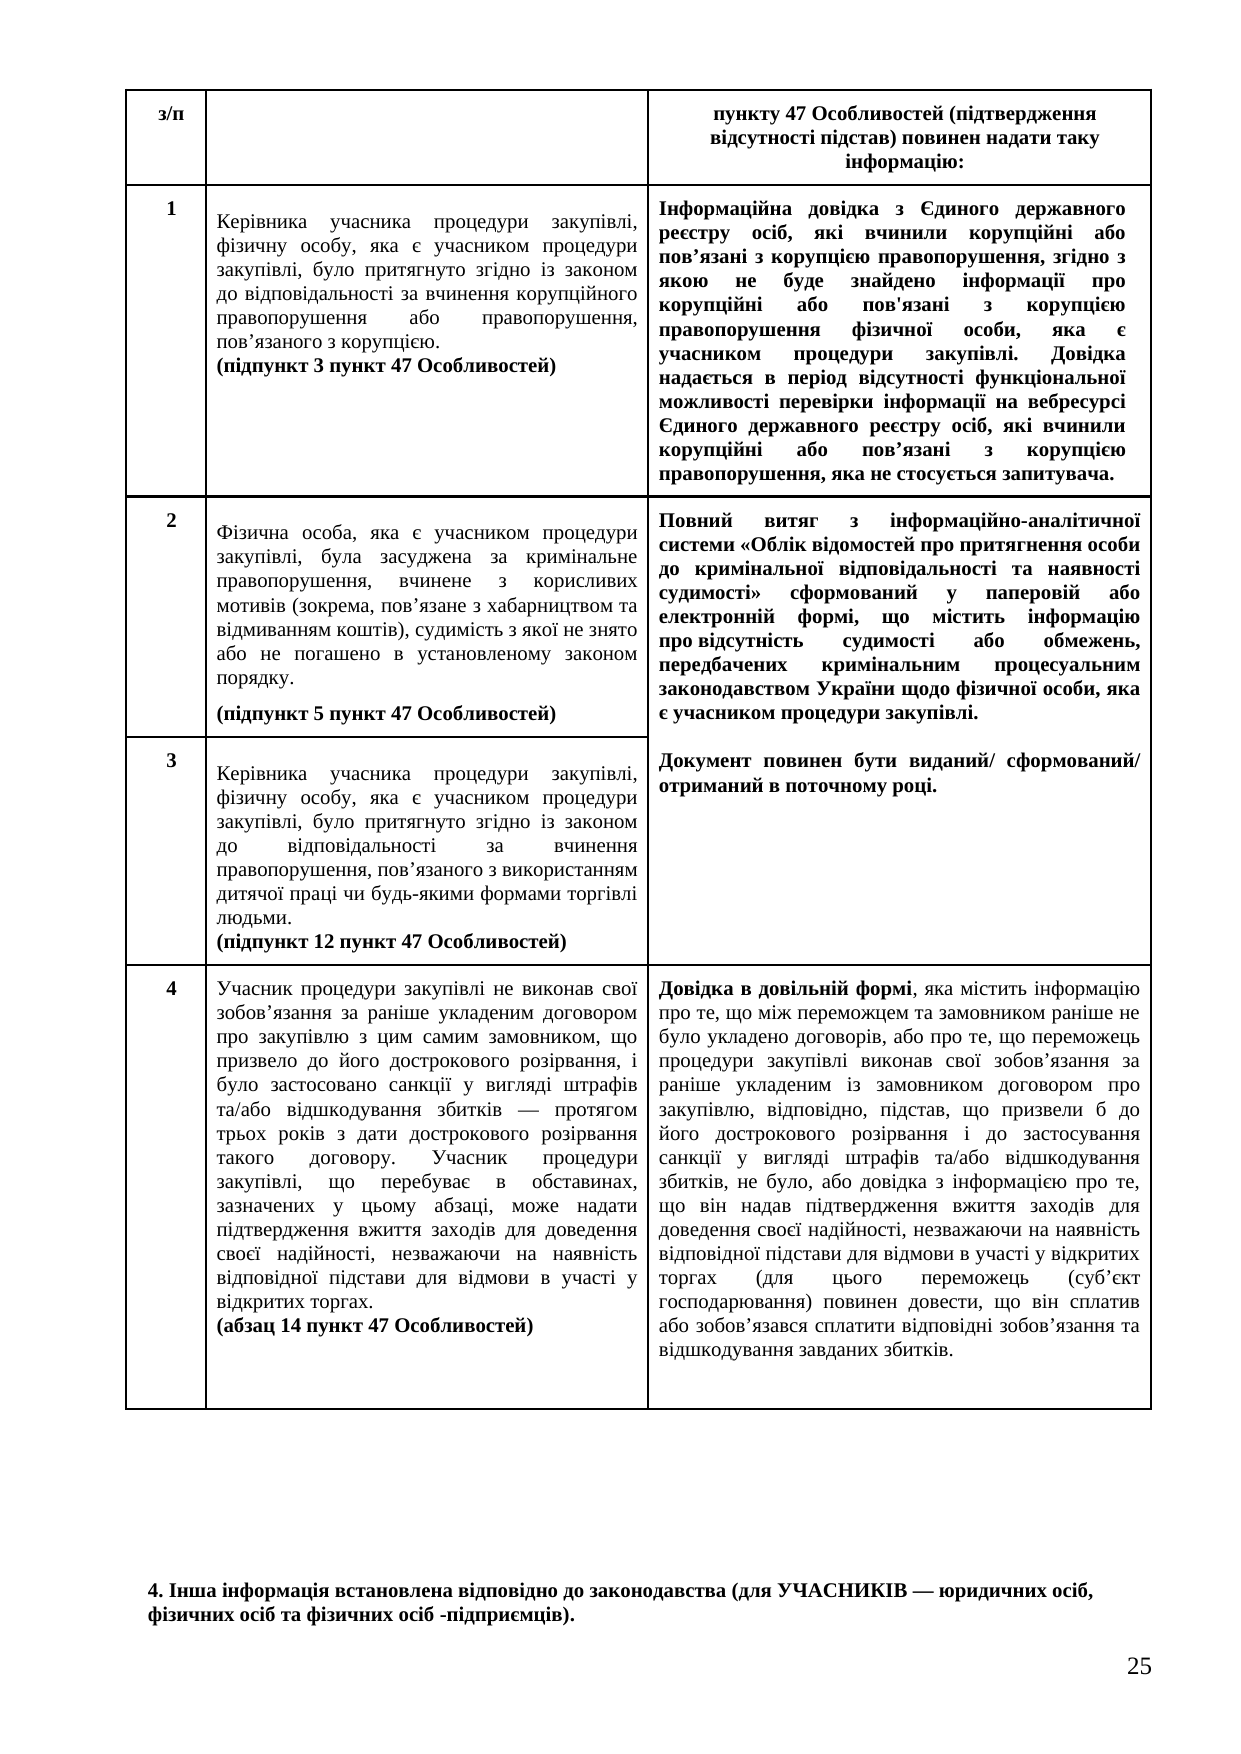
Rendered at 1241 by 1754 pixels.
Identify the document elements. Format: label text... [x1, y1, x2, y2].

table_header № з/п [127, 91, 205, 184]
table_cell Учасник процедури закупівлі не виконав свої зобов’язання за раніше укладеним договором про закупівлю з цим самим замовником, що призвело до його дострокового розірвання, і було застосовано санкції у вигляді штрафів та/або відшкодування збитків — протягом трьох років з дати дострокового розірвання такого договору. Учасник процедури закупівлі, що перебуває в обставинах, зазначених у цьому абзаці, може надати підтвердження вжиття заходів для доведення своєї надійності, незважаючи на наявність відповідної підстави для відмови в участі у відкритих торгах. (абзац 14 пункт 47 Особливостей) [207, 966, 647, 1408]
table_cell Повний витяг з інформаційно-аналітичної системи «Облік відомостей про притягнення особи до кримінальної відповідальності та наявності судимості» сформований у паперовій або електронній формі, що містить інформацію про відсутність судимості або обмежень, передбачених кримінальним процесуальним законодавством України щодо фізичної особи, яка є учасником процедури закупівлі. Документ повинен бути виданий/ сформований/ отриманий в поточному році. [649, 498, 1150, 964]
table_cell Довідка в довільній формі, яка містить інформацію про те, що між переможцем та замовником раніше не було укладено договорів, або про те, що переможець процедури закупівлі виконав свої зобов’язання за раніше укладеним із замовником договором про закупівлю, відповідно, підстав, що призвели б до його дострокового розірвання і до застосування санкції у вигляді штрафів та/або відшкодування збитків, не було, або довідка з інформацією про те, що він надав підтвердження вжиття заходів для доведення своєї надійності, незважаючи на наявність відповідної підстави для відмови в участі у відкритих торгах (для цього переможець (суб’єкт господарювання) повинен довести, що він сплатив або зобов’язався сплатити відповідні зобов’язання та відшкодування завданих збитків. [649, 966, 1150, 1408]
text 4. Інша інформація встановлена відповідно до законодавства (для УЧАСНИКІВ — юридичних осіб, фізичних осіб та фізичних осіб -підприємців). [148, 1578, 1152, 1626]
table_cell 2 [127, 498, 205, 736]
table_cell 3 [127, 738, 205, 964]
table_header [649, 91, 1150, 184]
table_cell Інформаційна довідка з Єдиного державного реєстру осіб, які вчинили корупційні або пов’язані з корупцією правопорушення, згідно з якою не буде знайдено інформації про корупційні або пов'язані з корупцією правопорушення фізичної особи, яка є учасником процедури закупівлі. Довідка надається в період відсутності функціональної можливості перевірки інформації на вебресурсі Єдиного державного реєстру осіб, які вчинили корупційні або пов’язані з корупцією правопорушення, яка не стосується запитувача. [649, 186, 1150, 495]
table_cell Фізична особа, яка є учасником процедури закупівлі, була засуджена за кримінальне правопорушення, вчинене з корисливих мотивів (зокрема, пов’язане з хабарництвом та відмиванням коштів), судимість з якої не знято або не погашено в установленому законом порядку. (підпункт 5 пункт 47 Особливостей) [207, 498, 647, 736]
table_cell Керівника учасника процедури закупівлі, фізичну особу, яка є учасником процедури закупівлі, було притягнуто згідно із законом до відповідальності за вчинення корупційного правопорушення або правопорушення, пов’язаного з корупцією. (підпункт 3 пункт 47 Особливостей) [207, 186, 647, 495]
table_cell 1 [127, 186, 205, 495]
table_cell Керівника учасника процедури закупівлі, фізичну особу, яка є учасником процедури закупівлі, було притягнуто згідно із законом до відповідальності за вчинення правопорушення, пов’язаного з використанням дитячої праці чи будь-якими формами торгівлі людьми. (підпункт 12 пункт 47 Особливостей) [207, 738, 647, 964]
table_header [207, 91, 647, 184]
table_cell 4 [127, 966, 205, 1408]
